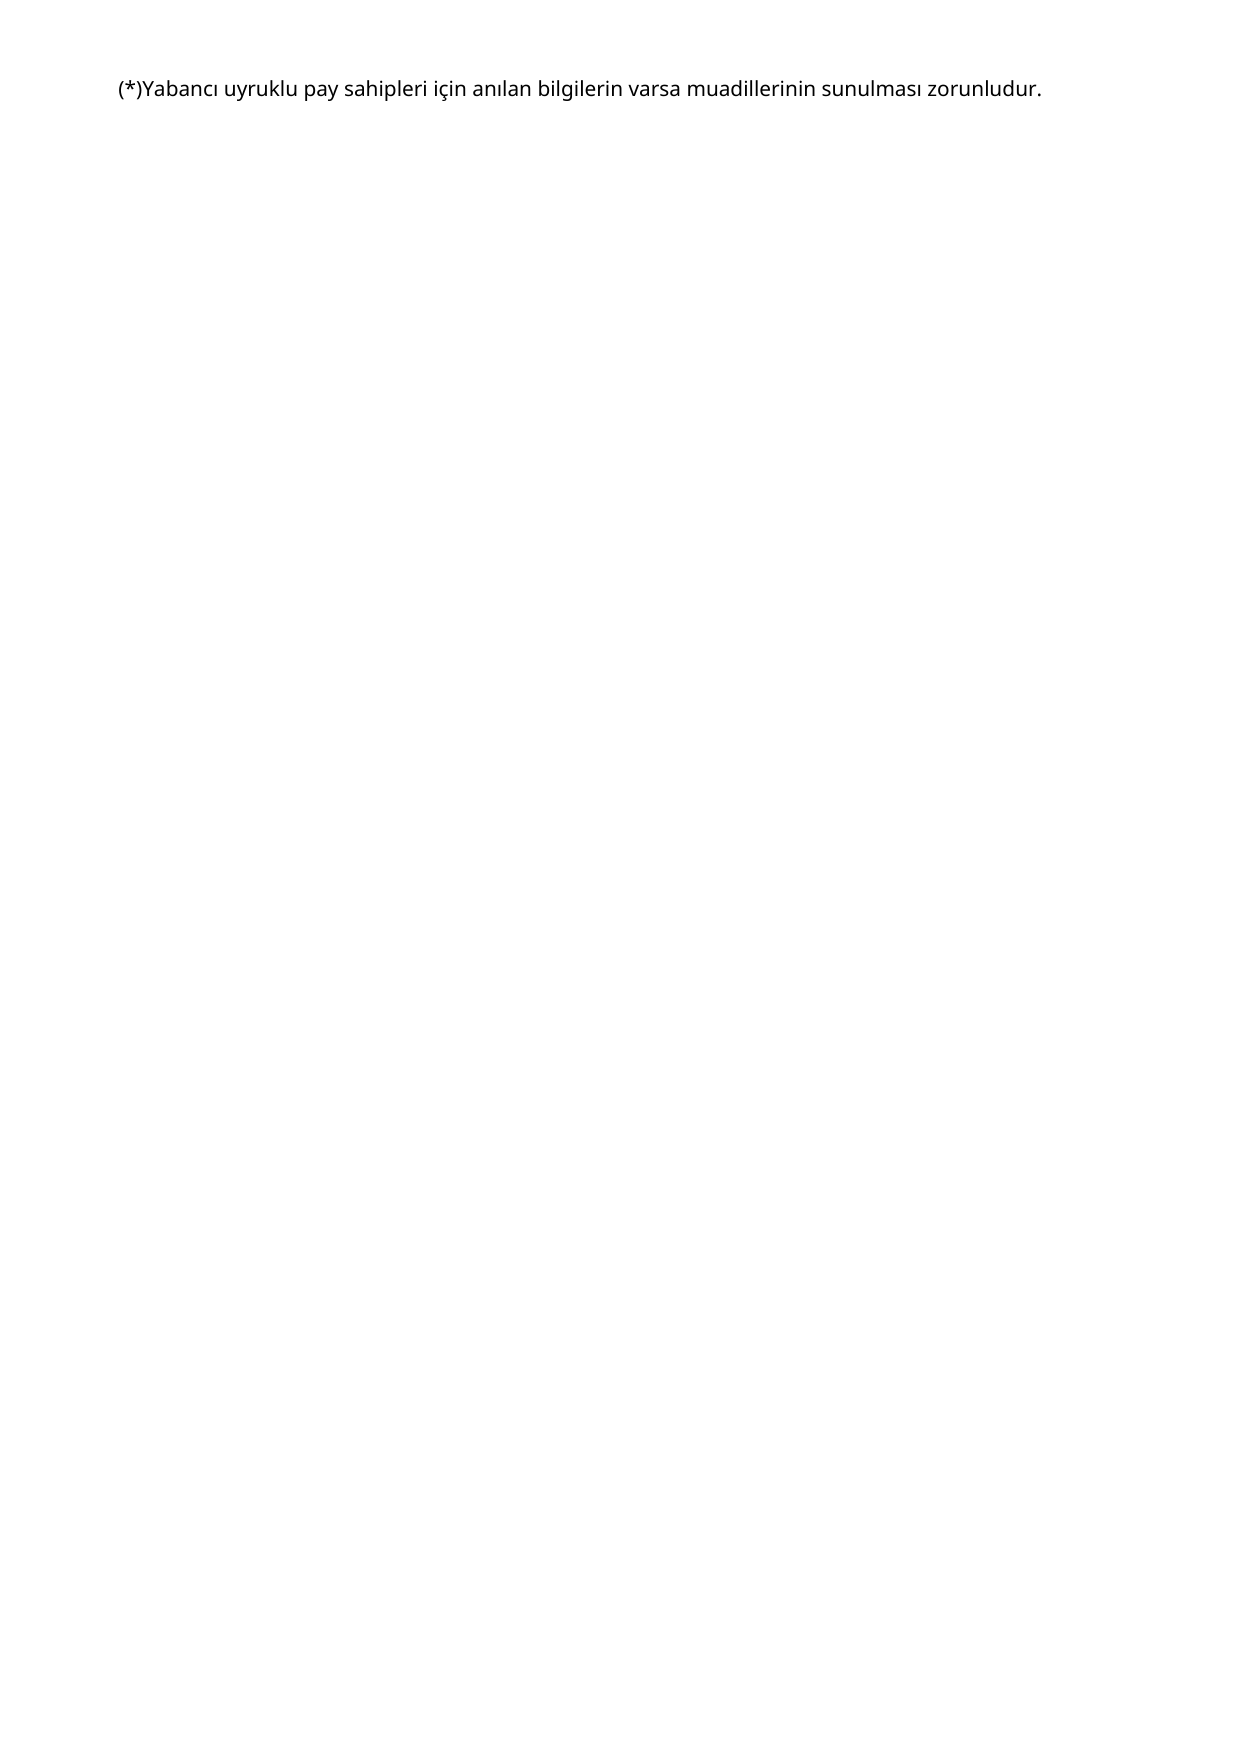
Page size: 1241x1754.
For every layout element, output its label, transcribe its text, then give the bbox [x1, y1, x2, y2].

text (*)Yabancı uyruklu pay sahipleri için anılan bilgilerin varsa muadillerinin sunulması zorunludur. [118, 74, 1137, 102]
